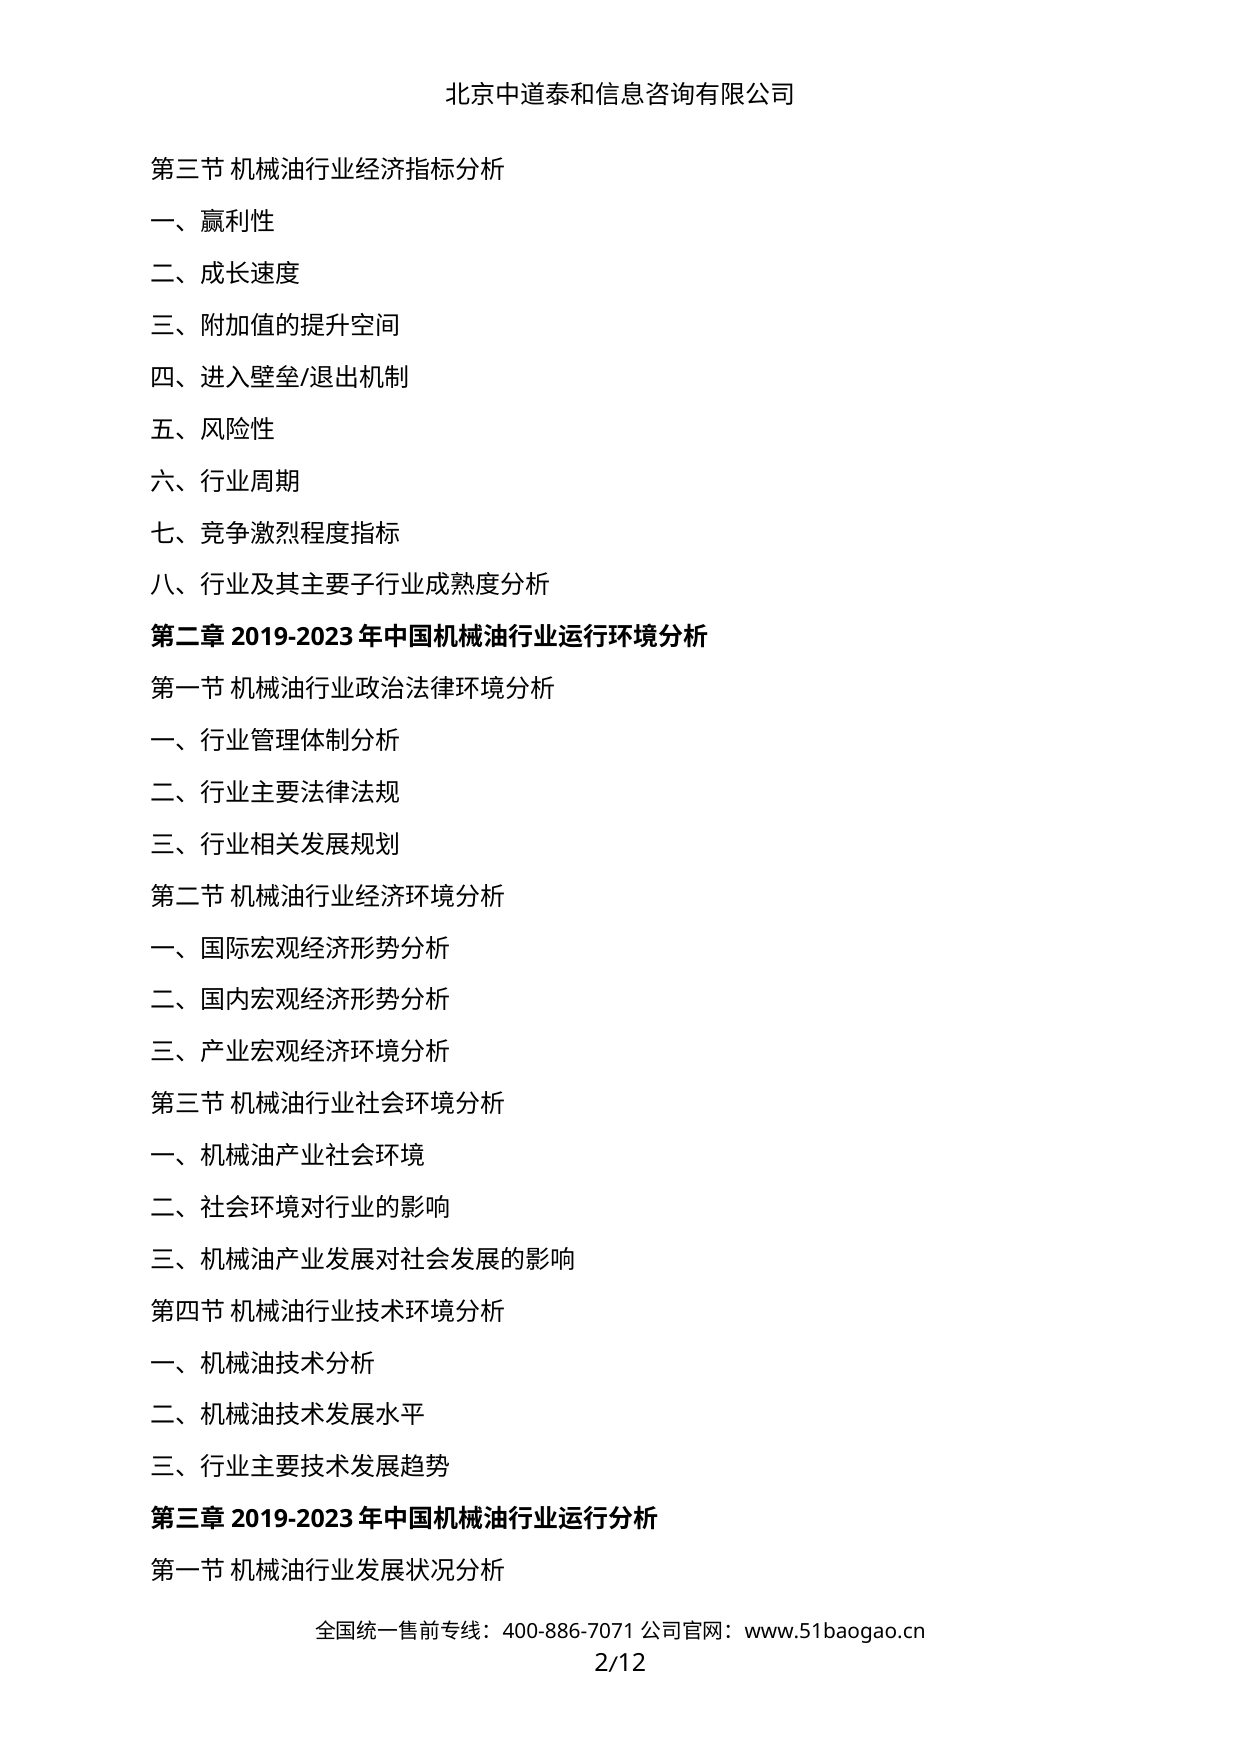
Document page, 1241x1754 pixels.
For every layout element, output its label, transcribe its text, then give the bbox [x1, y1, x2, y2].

text 二、国内宏观经济形势分析 [150, 980, 1090, 1016]
text 二、社会环境对行业的影响 [150, 1187, 1090, 1224]
text 第一节 机械油行业政治法律环境分析 [150, 669, 1090, 705]
text 第二章 2019-2023年中国机械油行业运行环境分析 [150, 617, 1090, 653]
text 三、行业主要技术发展趋势 [150, 1447, 1090, 1483]
text 第四节 机械油行业技术环境分析 [150, 1291, 1090, 1327]
text 三、机械油产业发展对社会发展的影响 [150, 1239, 1090, 1276]
text 一、国际宏观经济形势分析 [150, 928, 1090, 964]
text 第三节 机械油行业社会环境分析 [150, 1084, 1090, 1120]
text 第一节 机械油行业发展状况分析 [150, 1551, 1090, 1587]
text 三、产业宏观经济环境分析 [150, 1032, 1090, 1068]
text 二、成长速度 [150, 254, 1090, 290]
text 七、竞争激烈程度指标 [150, 513, 1090, 549]
text 二、机械油技术发展水平 [150, 1395, 1090, 1431]
text 六、行业周期 [150, 461, 1090, 497]
text 一、赢利性 [150, 202, 1090, 238]
text 一、行业管理体制分析 [150, 721, 1090, 757]
text 二、行业主要法律法规 [150, 772, 1090, 809]
text 三、行业相关发展规划 [150, 824, 1090, 861]
text 第二节 机械油行业经济环境分析 [150, 876, 1090, 912]
text 八、行业及其主要子行业成熟度分析 [150, 565, 1090, 601]
text 第三章 2019-2023年中国机械油行业运行分析 [150, 1499, 1090, 1535]
text 一、机械油产业社会环境 [150, 1136, 1090, 1172]
text 三、附加值的提升空间 [150, 306, 1090, 342]
text 第三节 机械油行业经济指标分析 [150, 150, 1090, 186]
text 一、机械油技术分析 [150, 1343, 1090, 1379]
text 五、风险性 [150, 409, 1090, 446]
text 四、进入壁垒/退出机制 [150, 357, 1090, 394]
